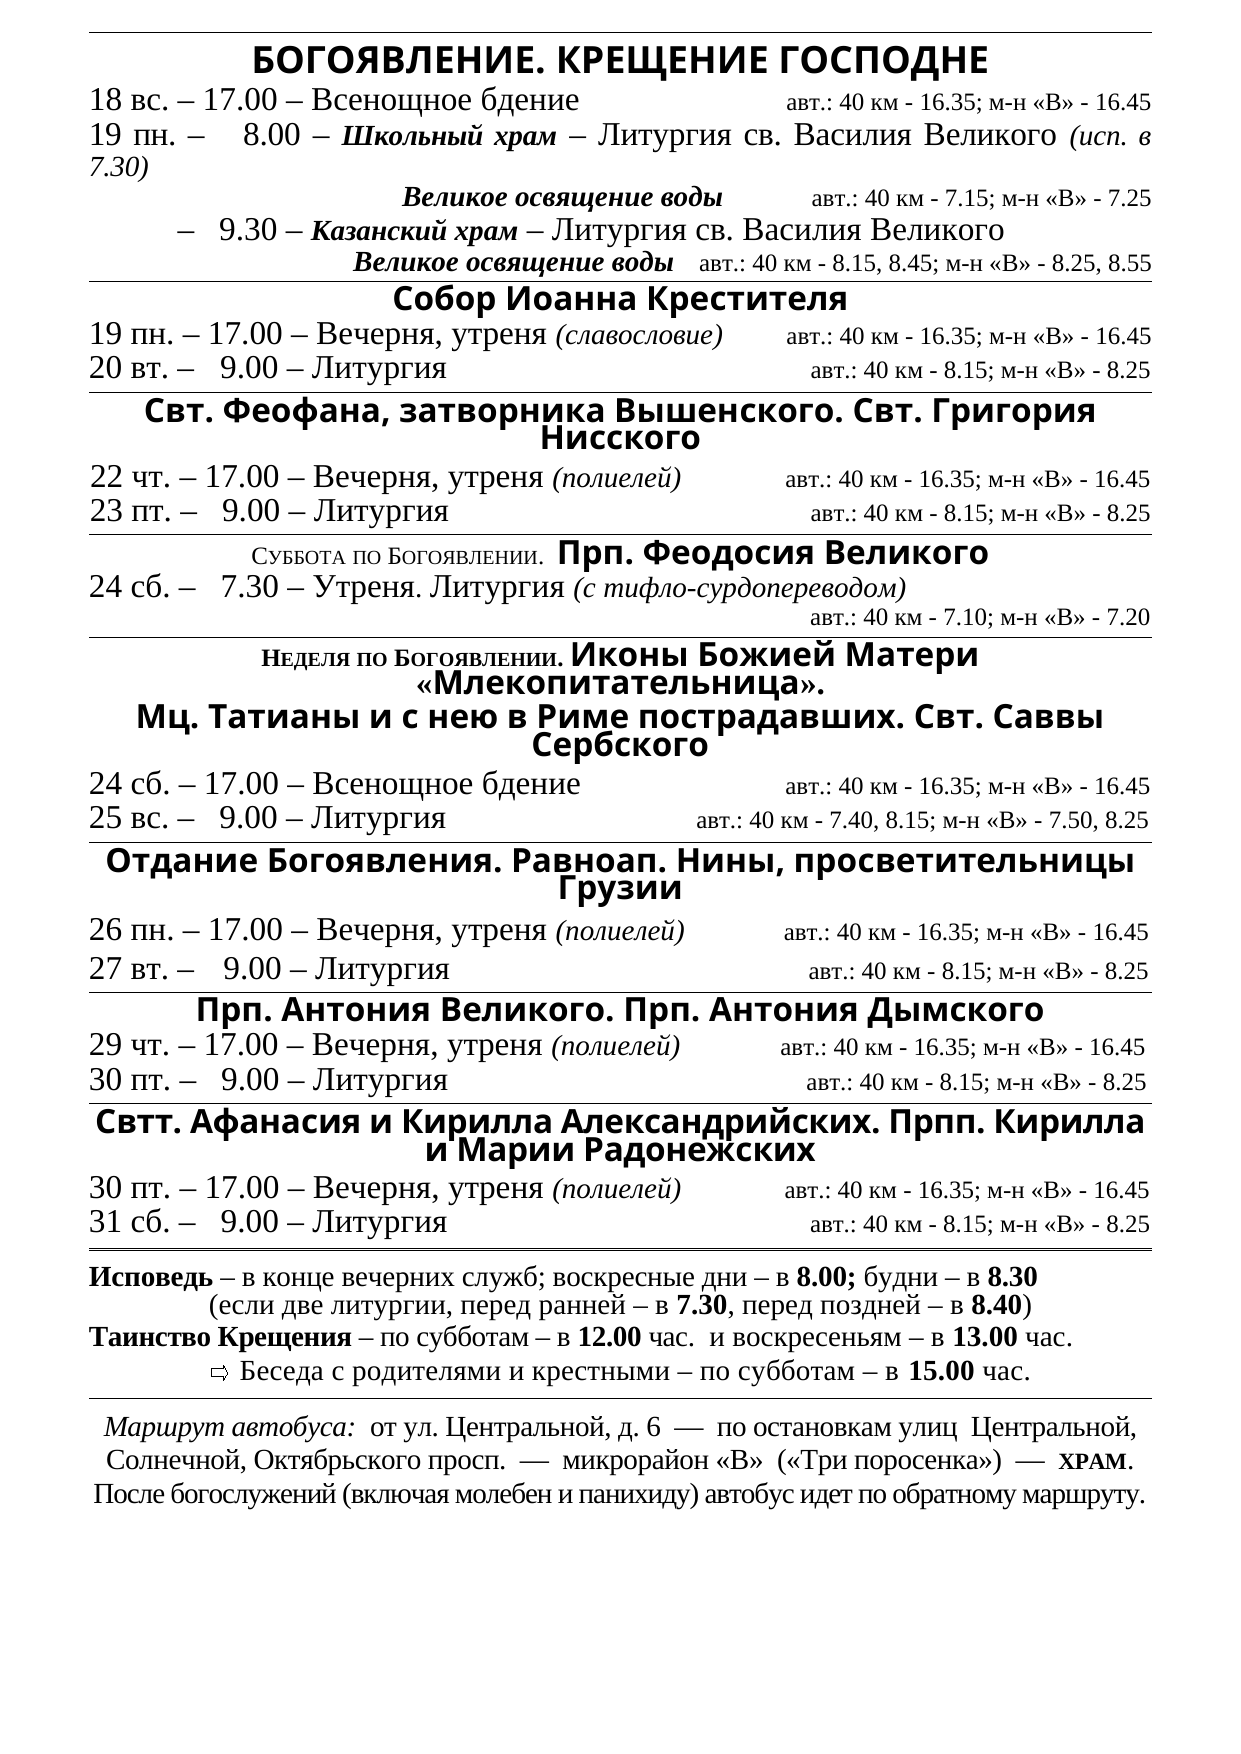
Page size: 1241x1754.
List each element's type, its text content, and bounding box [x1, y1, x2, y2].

text 24 сб. – 17.00 – Всенощное бдение авт.: 40 км - 16.35; м-н «В» - 16.45 [89, 767, 1152, 801]
text авт.: 40 км - 7.10; м-н «В» - 7.20 [89, 605, 1152, 631]
text Великое освящение воды авт.: 40 км - 8.15, 8.45; м-н «В» - 8.25, 8.55 [89, 247, 1152, 277]
text 19 пн. – 8.00 – Школьный храм – Литургия св. Василия Великого (исп. в 7.30) [89, 118, 1152, 182]
text 30 пт. – 17.00 – Вечерня, утреня (полиелей) авт.: 40 км - 16.35; м-н «В» - 16.45 [89, 1171, 1152, 1205]
text 18 вс. – 17.00 – Всенощное бдение авт.: 40 км - 16.35; м-н «В» - 16.45 [89, 83, 1152, 118]
text 23 пт. – 9.00 – Литургия авт.: 40 км - 8.15; м-н «В» - 8.25 [89, 494, 1152, 528]
text 27 вт. – 9.00 – Литургия авт.: 40 км - 8.15; м-н «В» - 8.25 [89, 948, 1152, 986]
text Великое освящение воды авт.: 40 км - 7.15; м-н «В» - 7.25 [89, 182, 1152, 212]
text Неделя по Богоявлении. Иконы Божией Матери «Млекопитательница». [89, 641, 1152, 704]
text Свтт. Афанасия и Кирилла Александрийских. Прпп. Кирилла и Марии Радонежских [89, 1108, 1152, 1171]
text 25 вс. – 9.00 – Литургия авт.: 40 км - 7.40, 8.15; м-н «В» - 7.50, 8.25 [89, 801, 1152, 836]
text (если две литургии, перед ранней – в 7.30, перед поздней – в 8.40) [89, 1293, 1152, 1319]
text Исповедь – в конце вечерних служб; воскресные дни – в 8.00; будни – в 8.30 [89, 1259, 1152, 1293]
text – 9.30 – Казанский храм – Литургия св. Василия Великого [89, 212, 1152, 247]
text Таинство Крещения – по субботам – в 12.00 час. и воскресеньям – в 13.00 час. [89, 1319, 1152, 1353]
text Суббота по Богоявлении. Прп. Феодосия Великого [89, 539, 1152, 570]
text Прп. Антония Великого. Прп. Антония Дымского [889, 997, 1152, 1028]
text 19 пн. – 17.00 – Вечерня, утреня (славословие) авт.: 40 км - 16.35; м-н «В» - 16.45 [89, 317, 1152, 351]
text 30 пт. – 9.00 – Литургия авт.: 40 км - 8.15; м-н «В» - 8.25 [89, 1063, 1152, 1097]
text 26 пн. – 17.00 – Вечерня, утреня (полиелей) авт.: 40 км - 16.35; м-н «В» - 16.45 [89, 909, 1152, 948]
text Маршрут автобуса: от ул. Центральной, д. 6 — по остановкам улиц Центральной, Солнечной, Октябрьского просп. — микрорайон «В» («Три поросенка») — храм. [89, 1409, 1152, 1476]
text 31 сб. – 9.00 – Литургия авт.: 40 км - 8.15; м-н «В» - 8.25 [89, 1205, 1152, 1240]
text БОГОЯВЛЕНИЕ. КРЕЩЕНИЕ ГОСПОДНЕ [89, 37, 1152, 83]
text Беседа с родителями и крестными – по субботам – в 15.00 час. [89, 1353, 1152, 1387]
text Отдание Богоявления. Равноап. Нины, просветительницы Грузии [89, 847, 1152, 909]
text 22 чт. – 17.00 – Вечерня, утреня (полиелей) авт.: 40 км - 16.35; м-н «В» - 16.45 [89, 459, 1152, 494]
text Прп. Антония Великого. Прп. Антония Дымского [89, 997, 875, 1028]
text Свт. Феофана, затворника Вышенского. Свт. Григория Нисского [89, 397, 1152, 459]
text После богослужений (включая молебен и панихиду) автобус идет по обратному маршруту. [89, 1476, 1152, 1509]
text Собор Иоанна Крестителя [89, 286, 1152, 317]
text 20 вт. – 9.00 – Литургия авт.: 40 км - 8.15; м-н «В» - 8.25 [89, 351, 1152, 386]
text 29 чт. – 17.00 – Вечерня, утреня (полиелей) авт.: 40 км - 16.35; м-н «В» - 16.45 [89, 1028, 1152, 1063]
text Мц. Татианы и с нею в Риме пострадавших. Свт. Саввы Сербского [89, 704, 1152, 767]
text 24 сб. – 7.30 – Утреня. Литургия (с тифло-сурдопереводом) [89, 570, 1152, 605]
